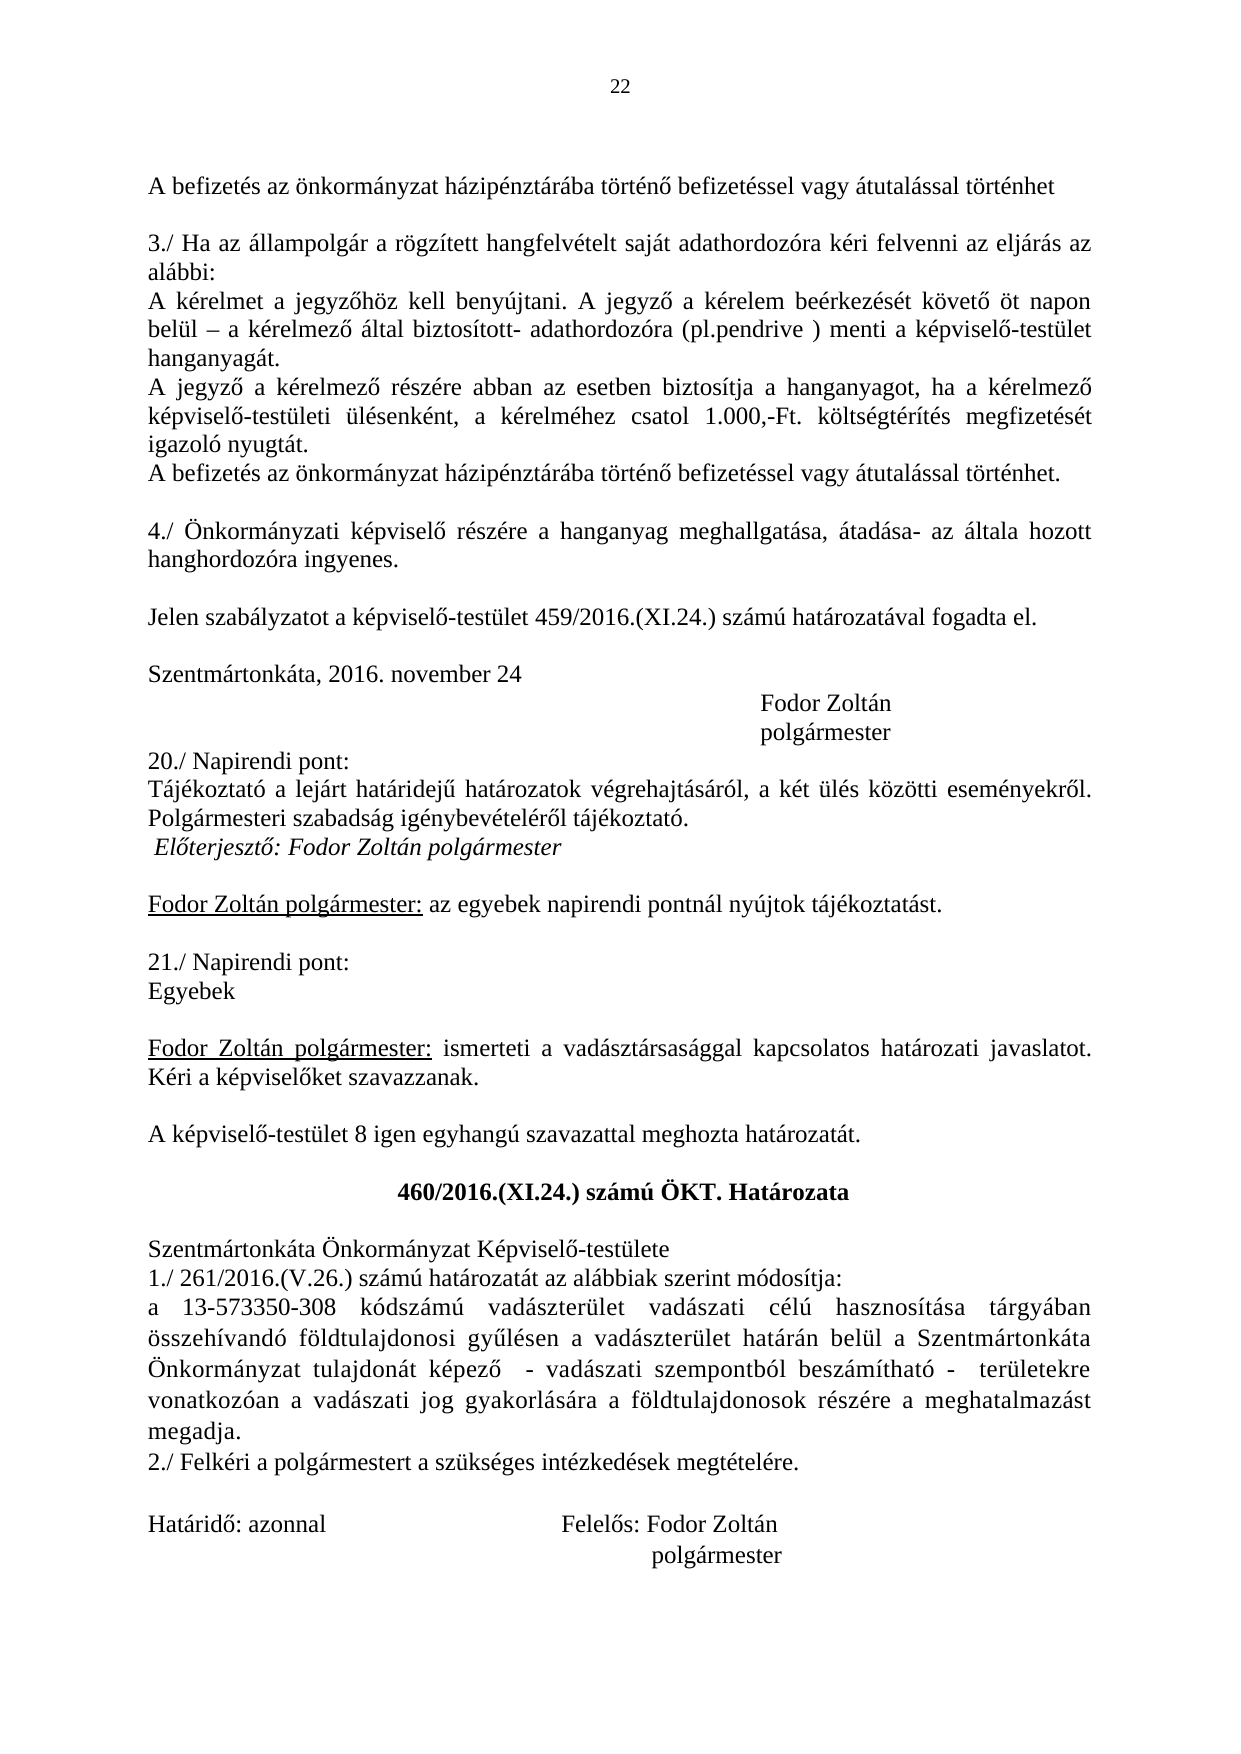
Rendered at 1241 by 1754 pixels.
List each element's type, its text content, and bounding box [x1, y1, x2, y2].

text Fodor Zoltán [148, 688, 1093, 717]
text 21./ Napirendi pont: [148, 947, 1093, 976]
text A kérelmet a jegyzőhöz kell benyújtani. A jegyző a kérelem beérkezését követő öt napon belül – a kérelmező által biztosított- adathordozóra (pl.pendrive ) menti a képviselő-testület hanganyagát. [148, 286, 1093, 372]
text Határidő: azonnal Felelős: Fodor Zoltán [148, 1509, 1093, 1538]
text Előterjesztő: Fodor Zoltán polgármester [148, 832, 1093, 861]
text polgármester [148, 1540, 1093, 1569]
text 3./ Ha az állampolgár a rögzített hangfelvételt saját adathordozóra kéri felvenni az eljárás az alábbi: [148, 228, 1093, 286]
text Jelen szabályzatot a képviselő-testület 459/2016.(XI.24.) számú határozatával fogadta el. [148, 602, 1093, 631]
text A jegyző a kérelmező részére abban az esetben biztosítja a hanganyagot, ha a kérelmező képviselő-testületi ülésenként, a kérelméhez csatol 1.000,-Ft. költségtérítés megfizetését igazoló nyugtát. [148, 372, 1093, 458]
text A befizetés az önkormányzat házipénztárába történő befizetéssel vagy átutalással történhet. [148, 458, 1093, 487]
text 4./ Önkormányzati képviselő részére a hanganyag meghallgatása, átadása- az általa hozott hanghordozóra ingyenes. [148, 516, 1093, 573]
text 2./ Felkéri a polgármestert a szükséges intézkedések megtételére. [148, 1447, 1093, 1476]
text Egyebek [148, 976, 1093, 1004]
text A befizetés az önkormányzat házipénztárába történő befizetéssel vagy átutalással történhet [148, 171, 1093, 199]
text 460/2016.(XI.24.) számú ÖKT. Határozata [148, 1177, 1093, 1206]
text 1./ 261/2016.(V.26.) számú határozatát az alábbiak szerint módosítja: [148, 1263, 1093, 1292]
text Szentmártonkáta Önkormányzat Képviselő-testülete [148, 1234, 1093, 1263]
text A képviselő-testület 8 igen egyhangú szavazattal meghozta határozatát. [148, 1119, 1093, 1148]
text 20./ Napirendi pont: [148, 746, 1093, 774]
text a 13-573350-308 kódszámú vadászterület vadászati célú hasznosítása tárgyában összehívandó földtulajdonosi gyűlésen a vadászterület határán belül a Szentmártonkáta Önkormányzat tulajdonát képező - vadászati szempontból beszámítható - területekre vonatkozóan a vadászati jog gyakorlására a földtulajdonosok részére a meghatalmazást megadja. [148, 1414, 1093, 1445]
text a 13-573350-308 kódszámú vadászterület vadászati célú hasznosítása tárgyában összehívandó földtulajdonosi gyűlésen a vadászterület határán belül a Szentmártonkáta Önkormányzat tulajdonát képező - vadászati szempontból beszámítható - területekre vonatkozóan a vadászati jog gyakorlására a földtulajdonosok részére a meghatalmazást megadja. [148, 1292, 1093, 1323]
text polgármester [148, 717, 1093, 746]
text Fodor Zoltán polgármester: az egyebek napirendi pontnál nyújtok tájékoztatást. [148, 889, 1093, 918]
text Szentmártonkáta, 2016. november 24 [148, 659, 1093, 688]
text Fodor Zoltán polgármester: ismerteti a vadásztársasággal kapcsolatos határozati javaslatot. Kéri a képviselőket szavazzanak. [148, 1033, 1093, 1091]
text Tájékoztató a lejárt határidejű határozatok végrehajtásáról, a két ülés közötti eseményekről. Polgármesteri szabadság igénybevételéről tájékoztató. [148, 774, 1093, 832]
